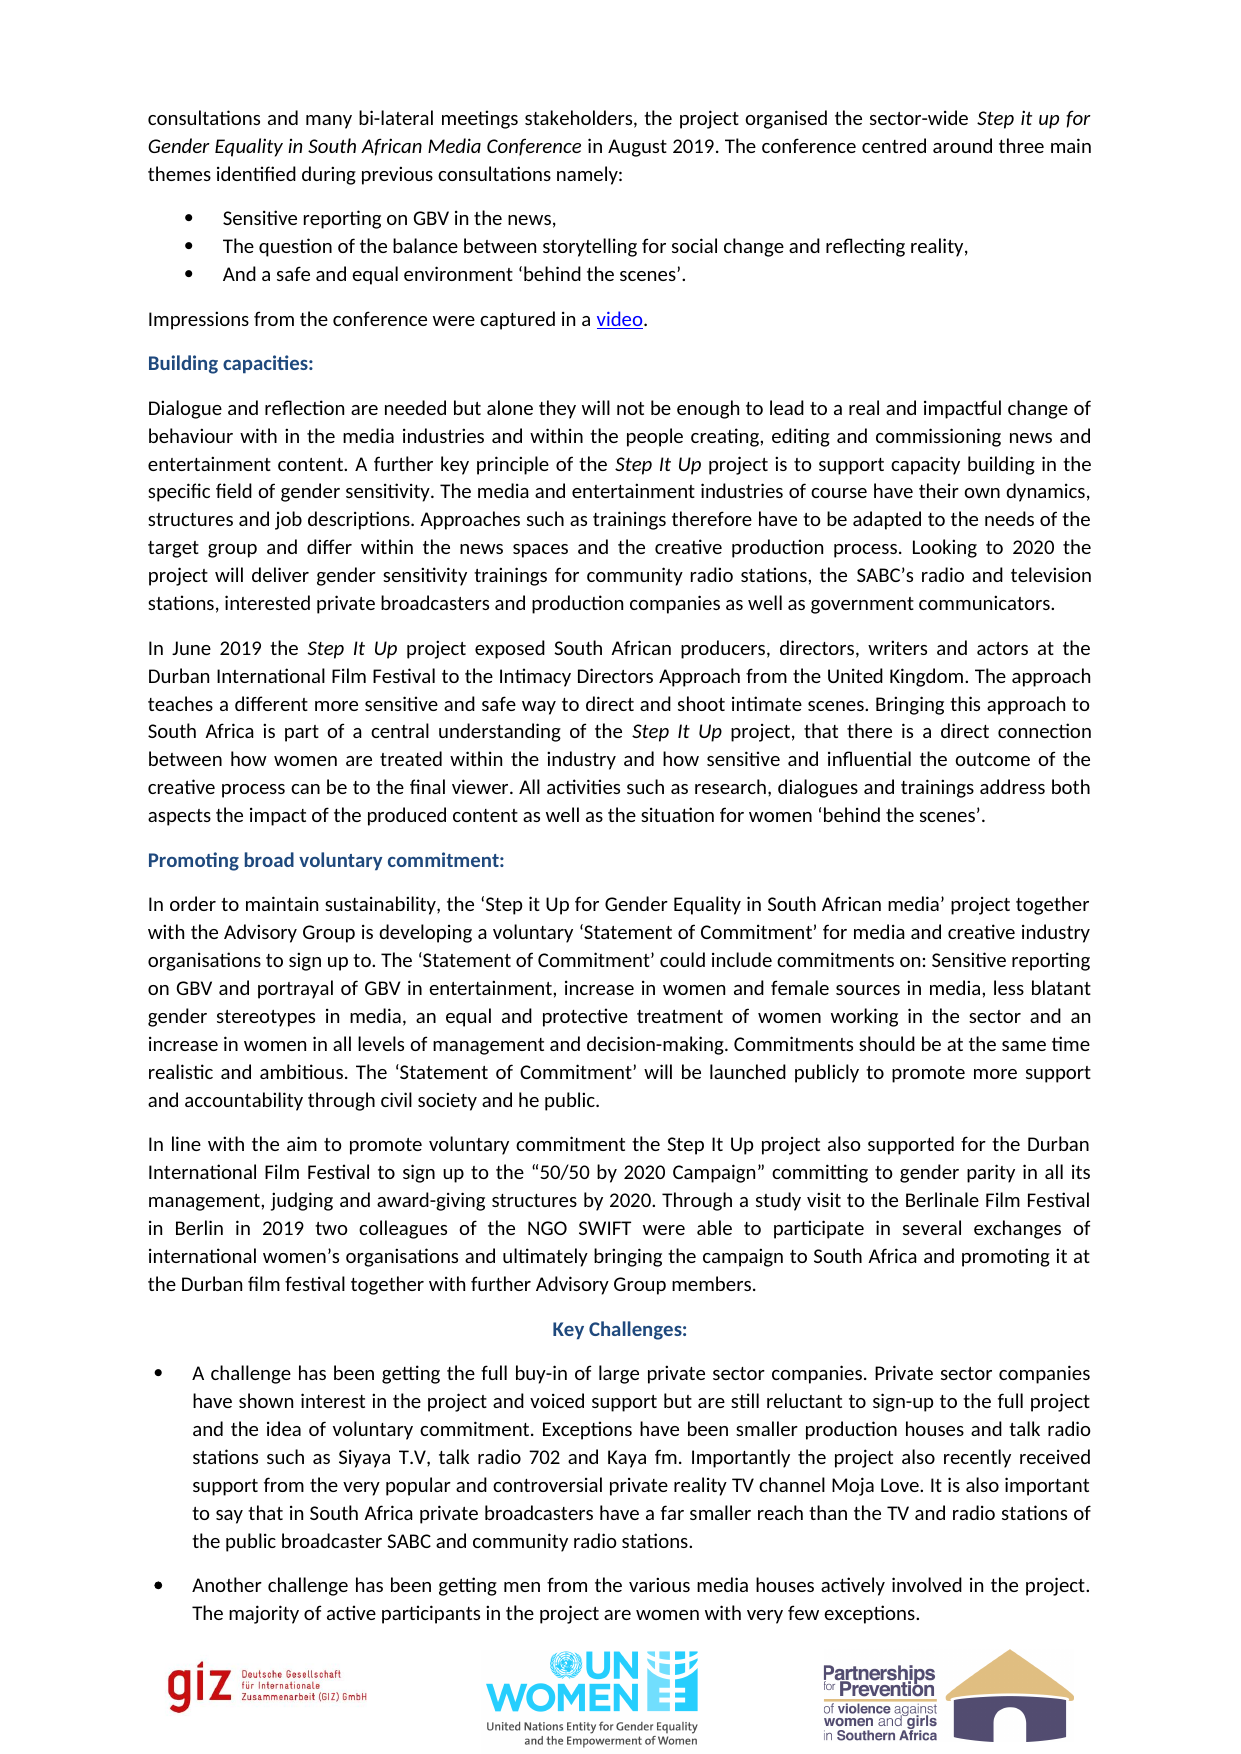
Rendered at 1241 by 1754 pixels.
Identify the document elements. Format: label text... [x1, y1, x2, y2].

text Dialogue and reflection are needed but alone they will not be enough to lead to a real and impactful change of behaviour with in the media industries and within the people creating, editing and commissioning news and entertainment content. A further key principle of the Step It Up project is to support capacity building in the specific field of gender sensitivity. The media and entertainment industries of course have their own dynamics, structures and job descriptions. Approaches such as trainings therefore have to be adapted to the needs of the target group and differ within the news spaces and the creative production process. Looking to 2020 the project will deliver gender sensitivity trainings for community radio stations, the SABC’s radio and television stations, interested private broadcasters and production companies as well as government communicators. [148, 395, 1093, 616]
list Sensitive reporting on GBV in the news, [185, 205, 1093, 231]
list A challenge has been getting the full buy-in of large private sector companies. Private sector companies have shown interest in the project and voiced support but are still reluctant to sign-up to the full project and the idea of voluntary commitment. Exceptions have been smaller production houses and talk radio stations such as Siyaya T.V, talk radio 702 and Kaya fm. Importantly the project also recently received support from the very popular and controversial private reality TV channel Moja Love. It is also important to say that in South Africa private broadcasters have a far smaller reach than the TV and radio stations of the public broadcaster SABC and community radio stations. [154, 1360, 1093, 1553]
text Impressions from the conference were captured in a video. [148, 306, 1093, 331]
picture [480, 1650, 700, 1754]
text Promoting broad voluntary commitment: [148, 847, 1093, 872]
text Building capacities: [148, 350, 1093, 376]
picture [823, 1649, 1074, 1742]
text In line with the aim to promote voluntary commitment the Step It Up project also supported for the Durban International Film Festival to sign up to the “50/50 by 2020 Campaign” committing to gender parity in all its management, judging and award-giving structures by 2020. Through a study visit to the Berlinale Film Festival in Berlin in 2019 two colleagues of the NGO SWIFT were able to participate in several exchanges of international women’s organisations and ultimately bringing the campaign to South Africa and promoting it at the Durban film festival together with further Advisory Group members. [148, 1132, 1093, 1297]
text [148, 105, 1093, 186]
list The question of the balance between storytelling for social change and reflecting reality, [185, 233, 1093, 259]
text Key Challenges: [148, 1316, 1093, 1341]
list And a safe and equal environment ‘behind the scenes’. [185, 261, 1093, 287]
picture [147, 1637, 399, 1742]
list Another challenge has been getting men from the various media houses actively involved in the project. The majority of active participants in the project are women with very few exceptions. [154, 1572, 1093, 1626]
text In June 2019 the Step It Up project exposed South African producers, directors, writers and actors at the Durban International Film Festival to the Intimacy Directors Approach from the United Kingdom. The approach teaches a different more sensitive and safe way to direct and shoot intimate scenes. Bringing this approach to South Africa is part of a central understanding of the Step It Up project, that there is a direct connection between how women are treated within the industry and how sensitive and influential the outcome of the creative process can be to the final viewer. All activities such as research, dialogues and trainings address both aspects the impact of the produced content as well as the situation for women ‘behind the scenes’. [148, 635, 1093, 828]
text In order to maintain sustainability, the ‘Step it Up for Gender Equality in South African media’ project together with the Advisory Group is developing a voluntary ‘Statement of Commitment’ for media and creative industry organisations to sign up to. The ‘Statement of Commitment’ could include commitments on: Sensitive reporting on GBV and portrayal of GBV in entertainment, increase in women and female sources in media, less blatant gender stereotypes in media, an equal and protective treatment of women working in the sector and an increase in women in all levels of management and decision-making. Commitments should be at the same time realistic and ambitious. The ‘Statement of Commitment’ will be launched publicly to promote more support and accountability through civil society and he public. [148, 892, 1093, 1112]
